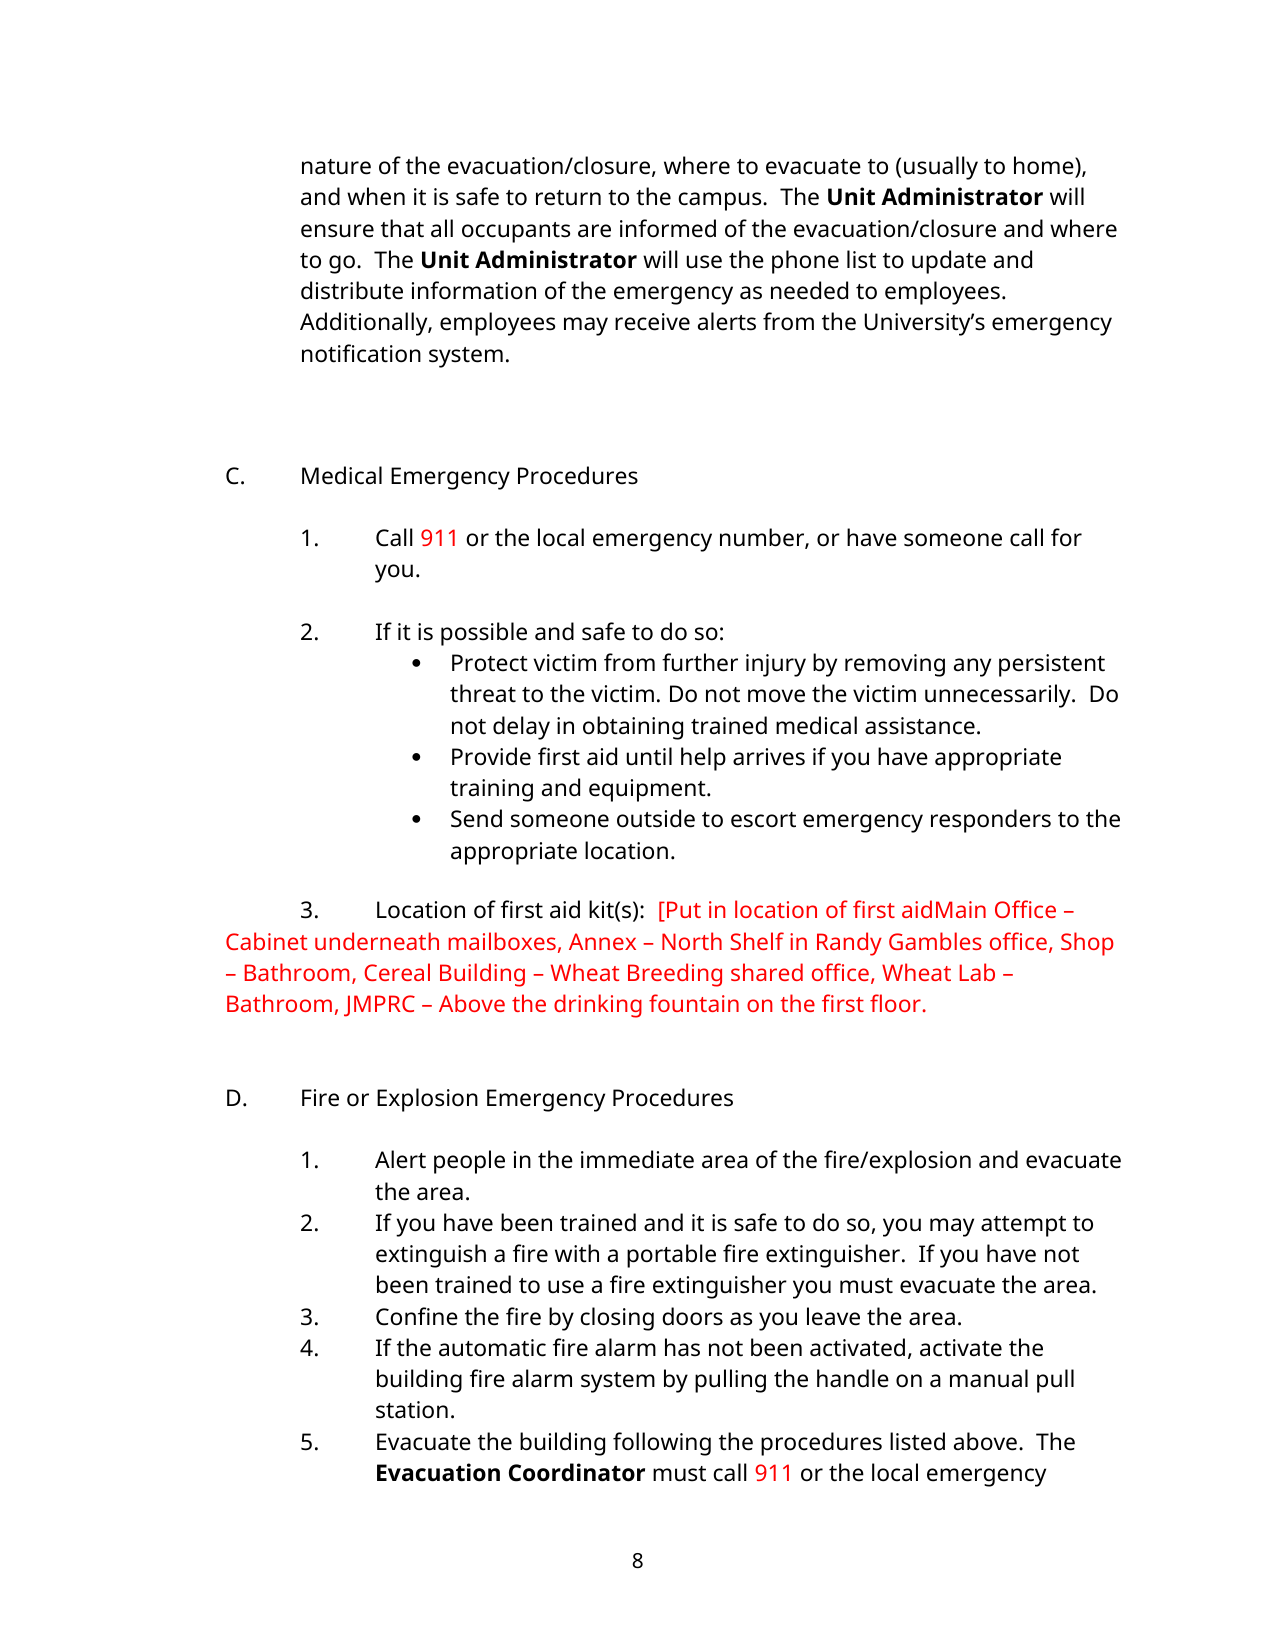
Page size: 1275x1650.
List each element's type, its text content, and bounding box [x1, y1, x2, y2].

text 1. Alert people in the immediate area of the fire/explosion and evacuate the area. [300, 1144, 1125, 1207]
text 1. Call 911 or the local emergency number, or have someone call for you. [300, 522, 1125, 585]
text D. Fire or Explosion Emergency Procedures [225, 1082, 1125, 1113]
text 3. Location of first aid kit(s): [Put in location of first aidMain Office – Cabinet underneath mailboxes, Annex – North Shelf in Randy Gambles office, Shop – Bathroom, Cereal Building – Wheat Breeding shared office, Wheat Lab – Bathroom, JMPRC – Above the drinking fountain on the first floor. [150, 894, 1125, 1019]
text 3. Confine the fire by closing doors as you leave the area. [300, 1301, 1125, 1332]
text 2. If it is possible and safe to do so: [300, 616, 1125, 647]
text 2. If you have been trained and it is safe to do so, you may attempt to extinguish a fire with a portable fire extinguisher. If you have not been trained to use a fire extinguisher you must evacuate the area. [150, 1207, 1125, 1301]
text 4. If the automatic fire alarm has not been activated, activate the building fire alarm system by pulling the handle on a manual pull station. [300, 1332, 1125, 1426]
list Provide first aid until help arrives if you have appropriate training and equipment. [412, 741, 1125, 803]
text C. Medical Emergency Procedures [225, 460, 1125, 491]
list Send someone outside to escort emergency responders to the appropriate location. [412, 803, 1125, 866]
list Protect victim from further injury by removing any persistent threat to the victim. Do not move the victim unnecessarily. Do not delay in obtaining trained medical assistance. [412, 647, 1125, 741]
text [300, 1426, 1125, 1488]
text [300, 150, 1125, 369]
